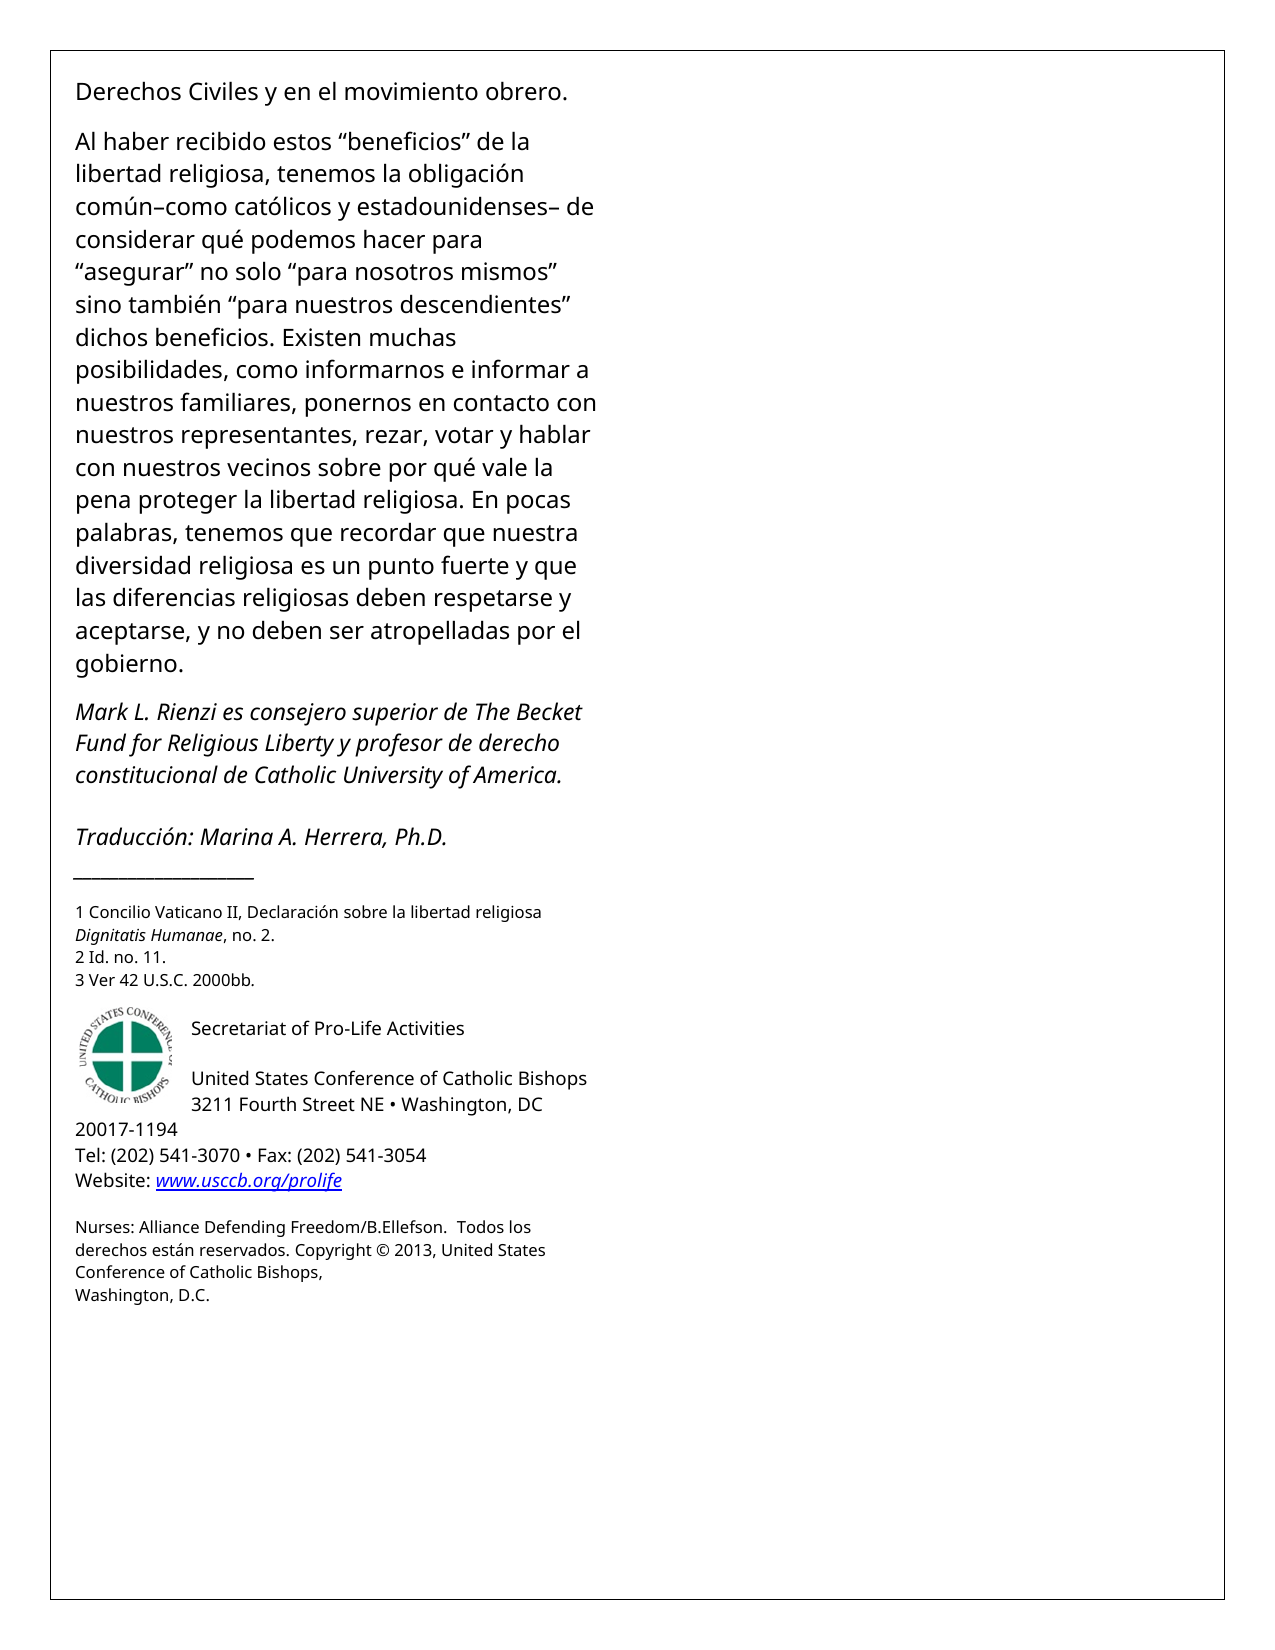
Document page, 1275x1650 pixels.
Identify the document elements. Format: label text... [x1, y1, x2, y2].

text 3211 Fourth Street NE • Washington, DC 20017-1194 [75, 1091, 600, 1142]
text Website: www.usccb.org/prolife [75, 1167, 600, 1193]
text 2 Id. no. 11. [75, 946, 600, 969]
text Mark L. Rienzi es consejero superior de The Becket Fund for Religious Liberty y profesor de derecho constitucional de Catholic University of America. [75, 696, 600, 790]
text Nurses: Alliance Defending Freedom/B.Ellefson. Todos los derechos están reservados. Copyright © 2013, United States Conference of Catholic Bishops, [75, 1216, 600, 1284]
text Derechos Civiles y en el movimiento obrero. [75, 75, 600, 108]
text ____________________ [75, 852, 600, 883]
picture [78, 1007, 172, 1101]
text Al haber recibido estos “beneficios” de la libertad religiosa, tenemos la obligación común–como católicos y estadounidenses– de considerar qué podemos hacer para “asegurar” no solo “para nosotros mismos” sino también “para nuestros descendientes” dichos beneficios. Existen muchas posibilidades, como informarnos e informar a nuestros familiares, ponernos en contacto con nuestros representantes, rezar, votar y hablar con nuestros vecinos sobre por qué vale la pena proteger la libertad religiosa. En pocas palabras, tenemos que recordar que nuestra diversidad religiosa es un punto fuerte y que las diferencias religiosas deben respetarse y aceptarse, y no deben ser atropelladas por el gobierno. [75, 125, 600, 679]
text 3 Ver 42 U.S.C. 2000bb. [75, 969, 600, 991]
text Secretariat of Pro-Life Activities [172, 1016, 600, 1065]
text Traducción: Marina A. Herrera, Ph.D. [75, 821, 600, 852]
text United States Conference of Catholic Bishops [172, 1065, 600, 1091]
text Dignitatis Humanae, no. 2. [75, 923, 600, 946]
text Tel: (202) 541-3070 • Fax: (202) 541-3054 [75, 1142, 600, 1167]
text Washington, D.C. [75, 1284, 600, 1306]
text 1 Concilio Vaticano II, Declaración sobre la libertad religiosa [75, 901, 600, 923]
